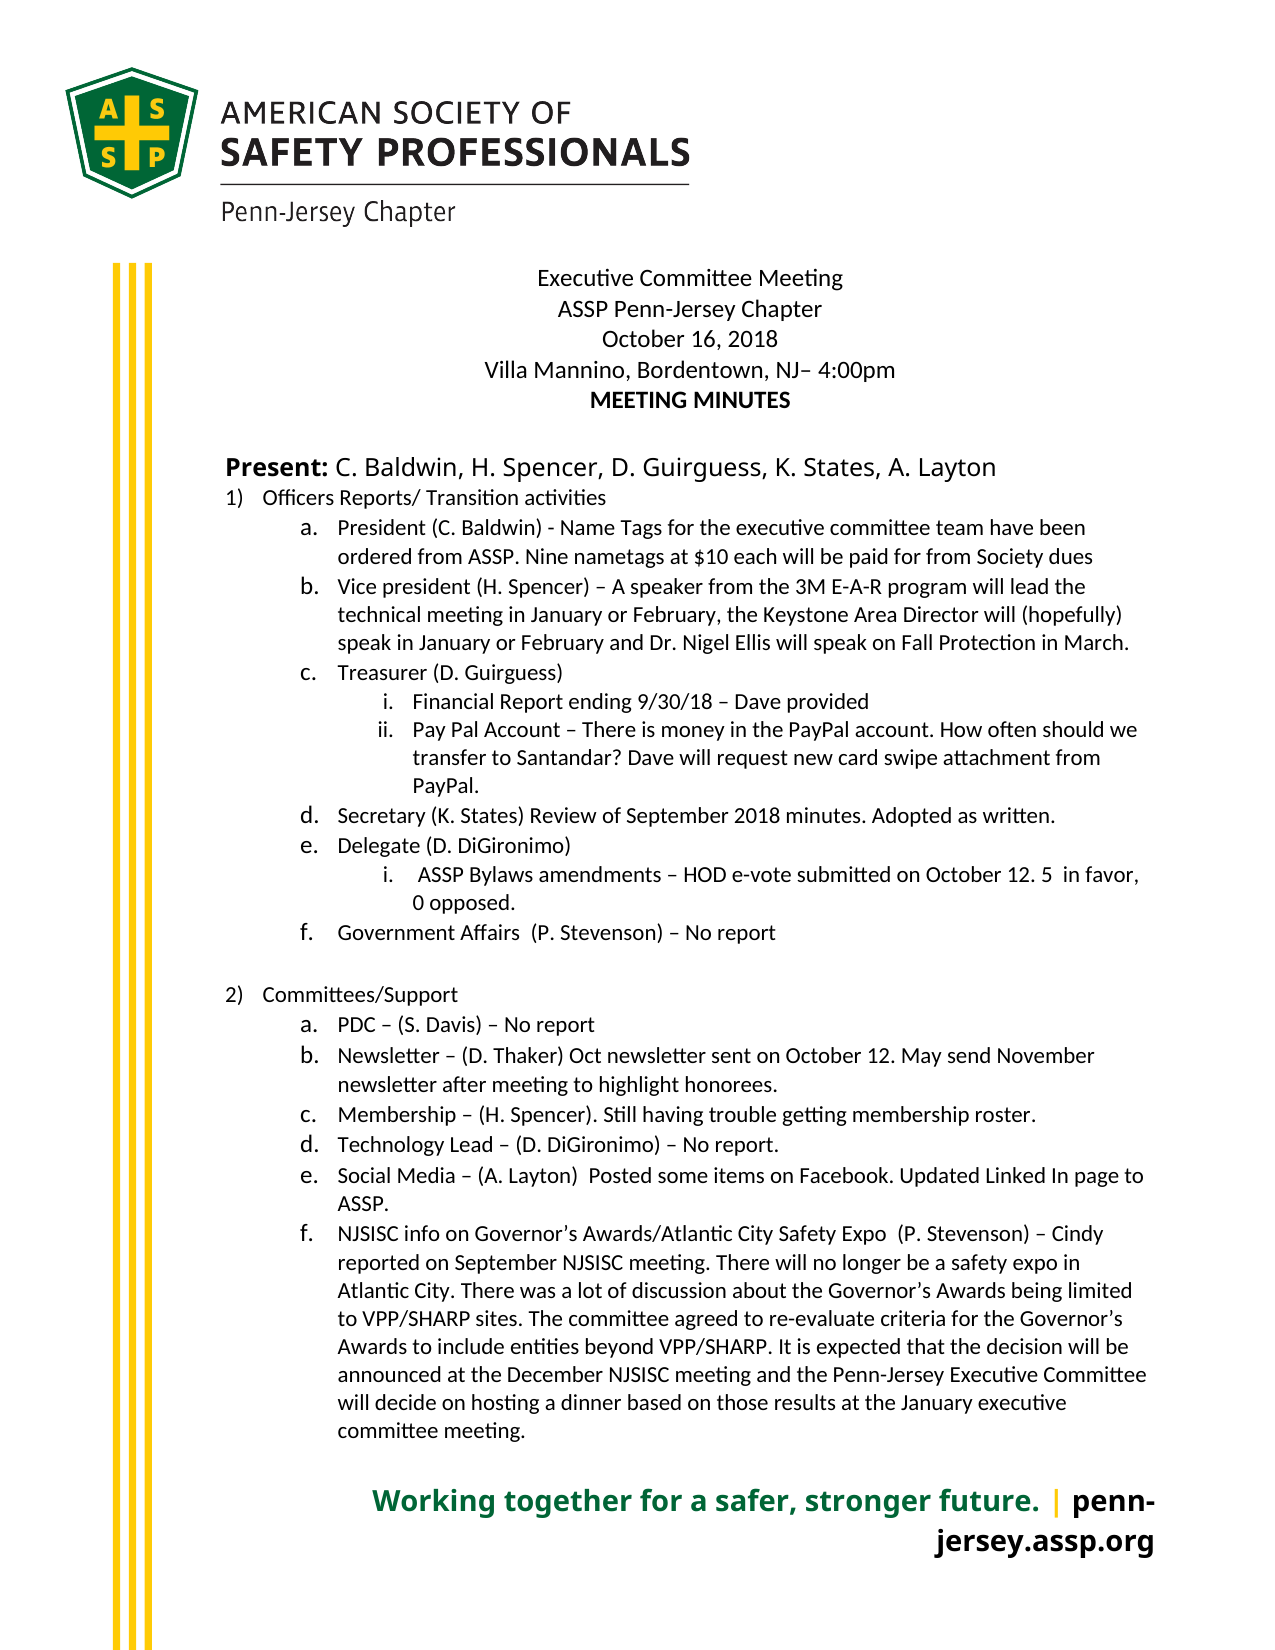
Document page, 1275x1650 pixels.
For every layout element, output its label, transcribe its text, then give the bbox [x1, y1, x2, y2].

list Treasurer (D. Guirguess) [300, 656, 1155, 687]
text Villa Mannino, Bordentown, NJ– 4:00pm [225, 354, 1155, 384]
list Committees/Support [225, 981, 1155, 1009]
list Secretary (K. States) Review of September 2018 minutes. Adopted as written. [300, 799, 1155, 829]
list ASSP Bylaws amendments – HOD e-vote submitted on October 12. 5 in favor, 0 opposed. [394, 860, 1155, 916]
list Technology Lead – (D. DiGironimo) – No report. [300, 1128, 1155, 1159]
list Delegate (D. DiGironimo) [300, 829, 1155, 860]
text Present: C. Baldwin, H. Spencer, D. Guirguess, K. States, A. Layton [225, 449, 1155, 483]
text ASSP Penn-Jersey Chapter [225, 293, 1155, 323]
list Newsletter – (D. Thaker) Oct newsletter sent on October 12. May send November newsletter after meeting to highlight honorees. [300, 1039, 1155, 1098]
list Government Affairs (P. Stevenson) – No report [300, 916, 1155, 947]
list Membership – (H. Spencer). Still having trouble getting membership roster. [300, 1098, 1155, 1128]
picture [2, 0, 752, 300]
list NJSISC info on Governor’s Awards/Atlantic City Safety Expo (P. Stevenson) – Cindy reported on September NJSISC meeting. There will no longer be a safety expo in Atlantic City. There was a lot of discussion about the Governor’s Awards being limited to VPP/SHARP sites. The committee agreed to re-evaluate criteria for the Governor’s Awards to include entities beyond VPP/SHARP. It is expected that the decision will be announced at the December NJSISC meeting and the Penn-Jersey Executive Committee will decide on hosting a dinner based on those results at the January executive committee meeting. [300, 1217, 1155, 1444]
list Financial Report ending 9/30/18 – Dave provided [394, 687, 1155, 715]
text MEETING MINUTES [225, 384, 1155, 415]
list Pay Pal Account – There is money in the PayPal account. How often should we transfer to Santandar? Dave will request new card swipe attachment from PayPal. [394, 715, 1155, 799]
list Vice president (H. Spencer) – A speaker from the 3M E-A-R program will lead the technical meeting in January or February, the Keystone Area Director will (hopefully) speak in January or February and Dr. Nigel Ellis will speak on Fall Protection in March. [300, 570, 1155, 656]
text Executive Committee Meeting [225, 262, 1155, 293]
list President (C. Baldwin) - Name Tags for the executive committee team have been ordered from ASSP. Nine nametags at $10 each will be paid for from Society dues [300, 511, 1155, 570]
list Social Media – (A. Layton) Posted some items on Facebook. Updated Linked In page to ASSP. [300, 1159, 1155, 1217]
text October 16, 2018 [225, 323, 1155, 354]
list Officers Reports/ Transition activities [225, 483, 1155, 511]
list PDC – (S. Davis) – No report [300, 1009, 1155, 1039]
